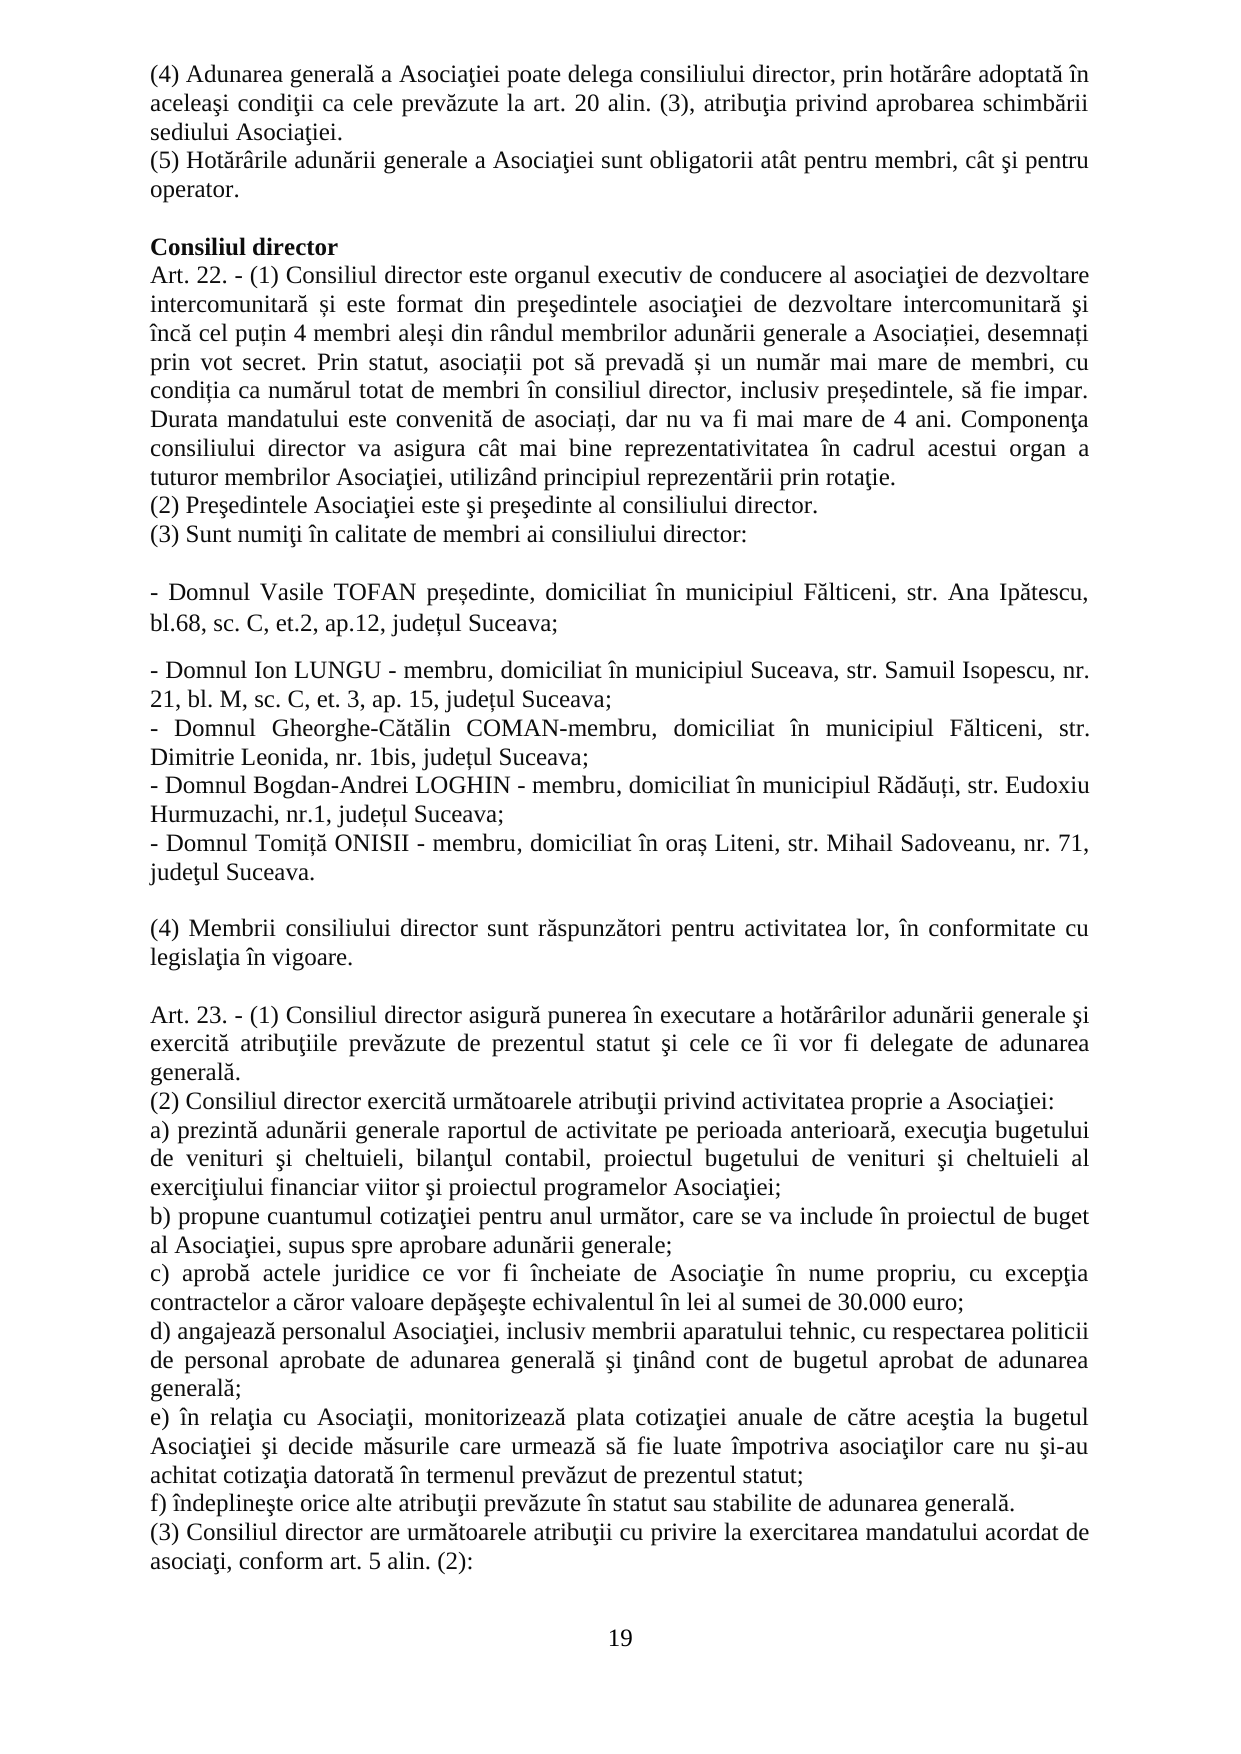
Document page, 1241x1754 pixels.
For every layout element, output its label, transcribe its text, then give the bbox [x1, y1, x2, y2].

text - Domnul Tomiță ONISII - membru, domiciliat în oraș Liteni, str. Mihail Sadoveanu, nr. 71, judeţul Suceava. [150, 828, 1090, 885]
text Art. 22. - (1) Consiliul director este organul executiv de conducere al asociaţiei de dezvoltare intercomunitară și este format din preşedintele asociaţiei de dezvoltare intercomunitară şi încă cel puțin 4 membri aleși din rândul membrilor adunării generale a Asociației, desemnați prin vot secret. Prin statut, asociații pot să prevadă și un număr mai mare de membri, cu condiția ca numărul totat de membri în consiliul director, inclusiv președintele, să fie impar. Durata mandatului este convenită de asociați, dar nu va fi mai mare de 4 ani. Componenţa consiliului director va asigura cât mai bine reprezentativitatea în cadrul acestui organ a tuturor membrilor Asociaţiei, utilizând principiul reprezentării prin rotaţie. [150, 260, 1090, 490]
text d) angajează personalul Asociaţiei, inclusiv membrii aparatului tehnic, cu respectarea politicii de personal aprobate de adunarea generală şi ţinând cont de bugetul aprobat de adunarea generală; [150, 1316, 1090, 1402]
text Consiliul director [150, 232, 1090, 260]
text - Domnul Gheorghe-Cătălin COMAN-membru, domiciliat în municipiul Fălticeni, str. Dimitrie Leonida, nr. 1bis, județul Suceava; [150, 713, 1090, 770]
text e) în relaţia cu Asociaţii, monitorizează plata cotizaţiei anuale de către aceştia la bugetul Asociaţiei şi decide măsurile care urmează să fie luate împotriva asociaţilor care nu şi-au achitat cotizaţia datorată în termenul prevăzut de prezentul statut; [150, 1402, 1090, 1488]
text a) prezintă adunării generale raportul de activitate pe perioada anterioară, execuţia bugetului de venituri şi cheltuieli, bilanţul contabil, proiectul bugetului de venituri şi cheltuieli al exerciţiului financiar viitor şi proiectul programelor Asociaţiei; [150, 1115, 1090, 1201]
text (2) Preşedintele Asociaţiei este şi preşedinte al consiliului director. [150, 490, 1090, 519]
text f) îndeplineşte orice alte atribuţii prevăzute în statut sau stabilite de adunarea generală. [150, 1488, 1090, 1517]
text (3) Sunt numiţi în calitate de membri ai consiliului director: [150, 519, 1090, 548]
text c) aprobă actele juridice ce vor fi încheiate de Asociaţie în nume propriu, cu excepţia contractelor a căror valoare depăşeşte echivalentul în lei al sumei de 30.000 euro; [150, 1258, 1090, 1316]
text - Domnul Ion LUNGU - membru, domiciliat în municipiul Suceava, str. Samuil Isopescu, nr. 21, bl. M, sc. C, et. 3, ap. 15, județul Suceava; [150, 655, 1090, 713]
text (3) Consiliul director are următoarele atribuţii cu privire la exercitarea mandatului acordat de asociaţi, conform art. 5 alin. (2): [150, 1517, 1090, 1575]
text (4) Membrii consiliului director sunt răspunzători pentru activitatea lor, în conformitate cu legislaţia în vigoare. [150, 913, 1090, 971]
text (4) Adunarea generală a Asociaţiei poate delega consiliului director, prin hotărâre adoptată în aceleaşi condiţii ca cele prevăzute la art. 20 alin. (3), atribuţia privind aprobarea schimbării sediului Asociaţiei. [150, 59, 1090, 145]
text (5) Hotărârile adunării generale a Asociaţiei sunt obligatorii atât pentru membri, cât şi pentru operator. [150, 145, 1090, 203]
text - Domnul Bogdan-Andrei LOGHIN - membru, domiciliat în municipiul Rădăuți, str. Eudoxiu Hurmuzachi, nr.1, județul Suceava; [150, 770, 1090, 828]
text b) propune cuantumul cotizaţiei pentru anul următor, care se va include în proiectul de buget al Asociaţiei, supus spre aprobare adunării generale; [150, 1201, 1090, 1258]
text (2) Consiliul director exercită următoarele atribuţii privind activitatea proprie a Asociaţiei: [150, 1086, 1090, 1115]
text Art. 23. - (1) Consiliul director asigură punerea în executare a hotărârilor adunării generale şi exercită atribuţiile prevăzute de prezentul statut şi cele ce îi vor fi delegate de adunarea generală. [150, 1000, 1090, 1086]
text - Domnul Vasile TOFAN președinte, domiciliat în municipiul Fălticeni, str. Ana Ipătescu, bl.68, sc. C, et.2, ap.12, județul Suceava; [150, 577, 1090, 636]
